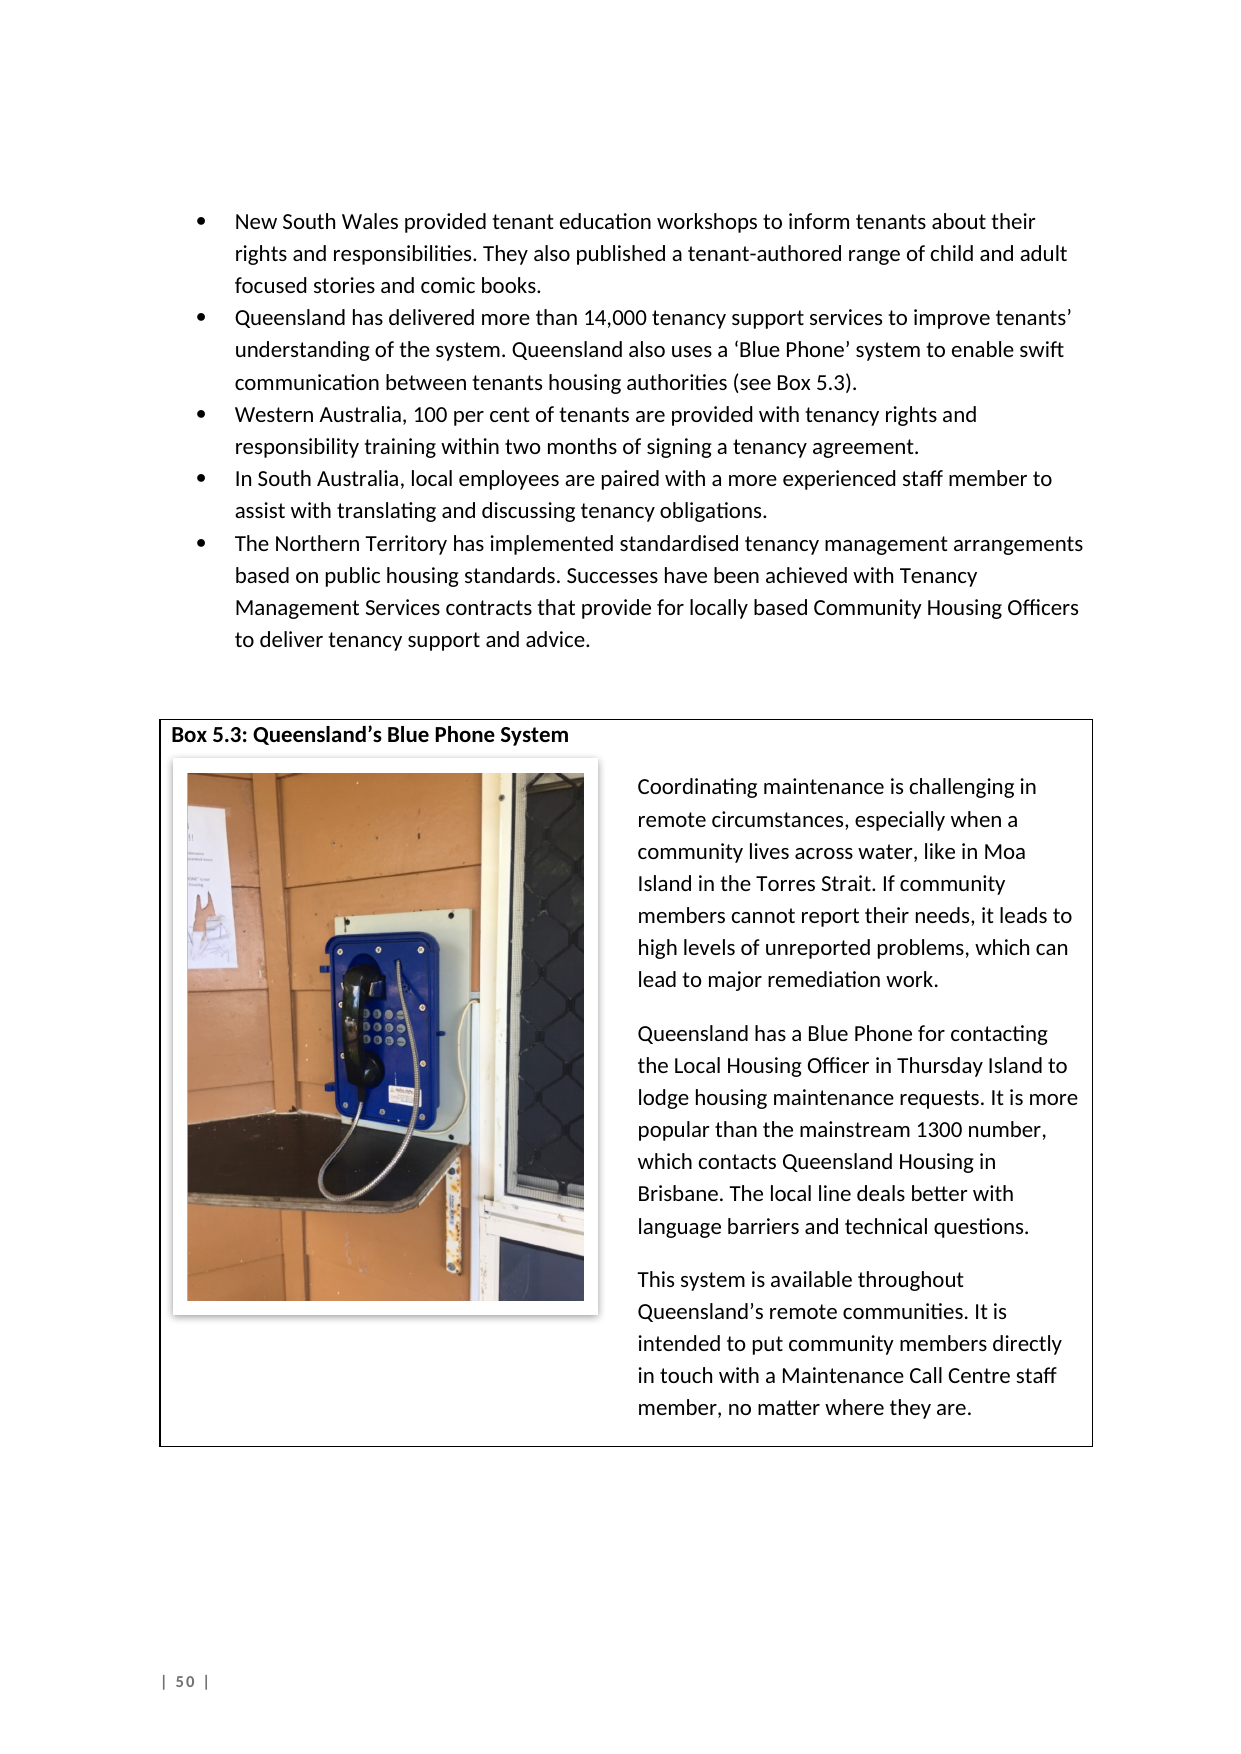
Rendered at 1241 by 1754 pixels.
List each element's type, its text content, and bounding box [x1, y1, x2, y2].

table_header Box 5.3: Queensland’s Blue Phone System [161, 720, 1092, 772]
list The Northern Territory has implemented standardised tenancy management arrangements based on public housing standards. Successes have been achieved with Tenancy Management Services contracts that provide for locally based Community Housing Officers to deliver tenancy support and advice. [197, 529, 1092, 653]
list In South Australia, local employees are paired with a more experienced staff member to assist with translating and discussing tenancy obligations. [197, 464, 1092, 524]
list New South Wales provided tenant education workshops to inform tenants about their rights and responsibilities. They also published a tenant-authored range of child and adult focused stories and comic books. [197, 207, 1092, 299]
table_cell Coordinating maintenance is challenging in remote circumstances, especially when a community lives across water, like in Moa Island in the Torres Strait. If community members cannot report their needs, it leads to high levels of unreported problems, which can lead to major remediation work. Queensland has a Blue Phone for contacting the Local Housing Officer in Thursday Island to lodge housing maintenance requests. It is more popular than the mainstream 1300 number, which contacts Queensland Housing in Brisbane. The local line deals better with language barriers and technical questions. This system is available throughout Queensland’s remote communities. It is intended to put community members directly in touch with a Maintenance Call Centre staff member, no matter where they are. [626, 773, 1092, 1446]
list Western Australia, 100 per cent of tenants are provided with tenancy rights and responsibility training within two months of signing a tenancy agreement. [197, 400, 1092, 460]
table_cell [161, 773, 626, 1446]
list Queensland has delivered more than 14,000 tenancy support services to improve tenants’ understanding of the system. Queensland also uses a ‘Blue Phone’ system to enable swift communication between tenants housing authorities (see Box 5.3). [197, 303, 1092, 396]
picture [188, 773, 584, 1301]
